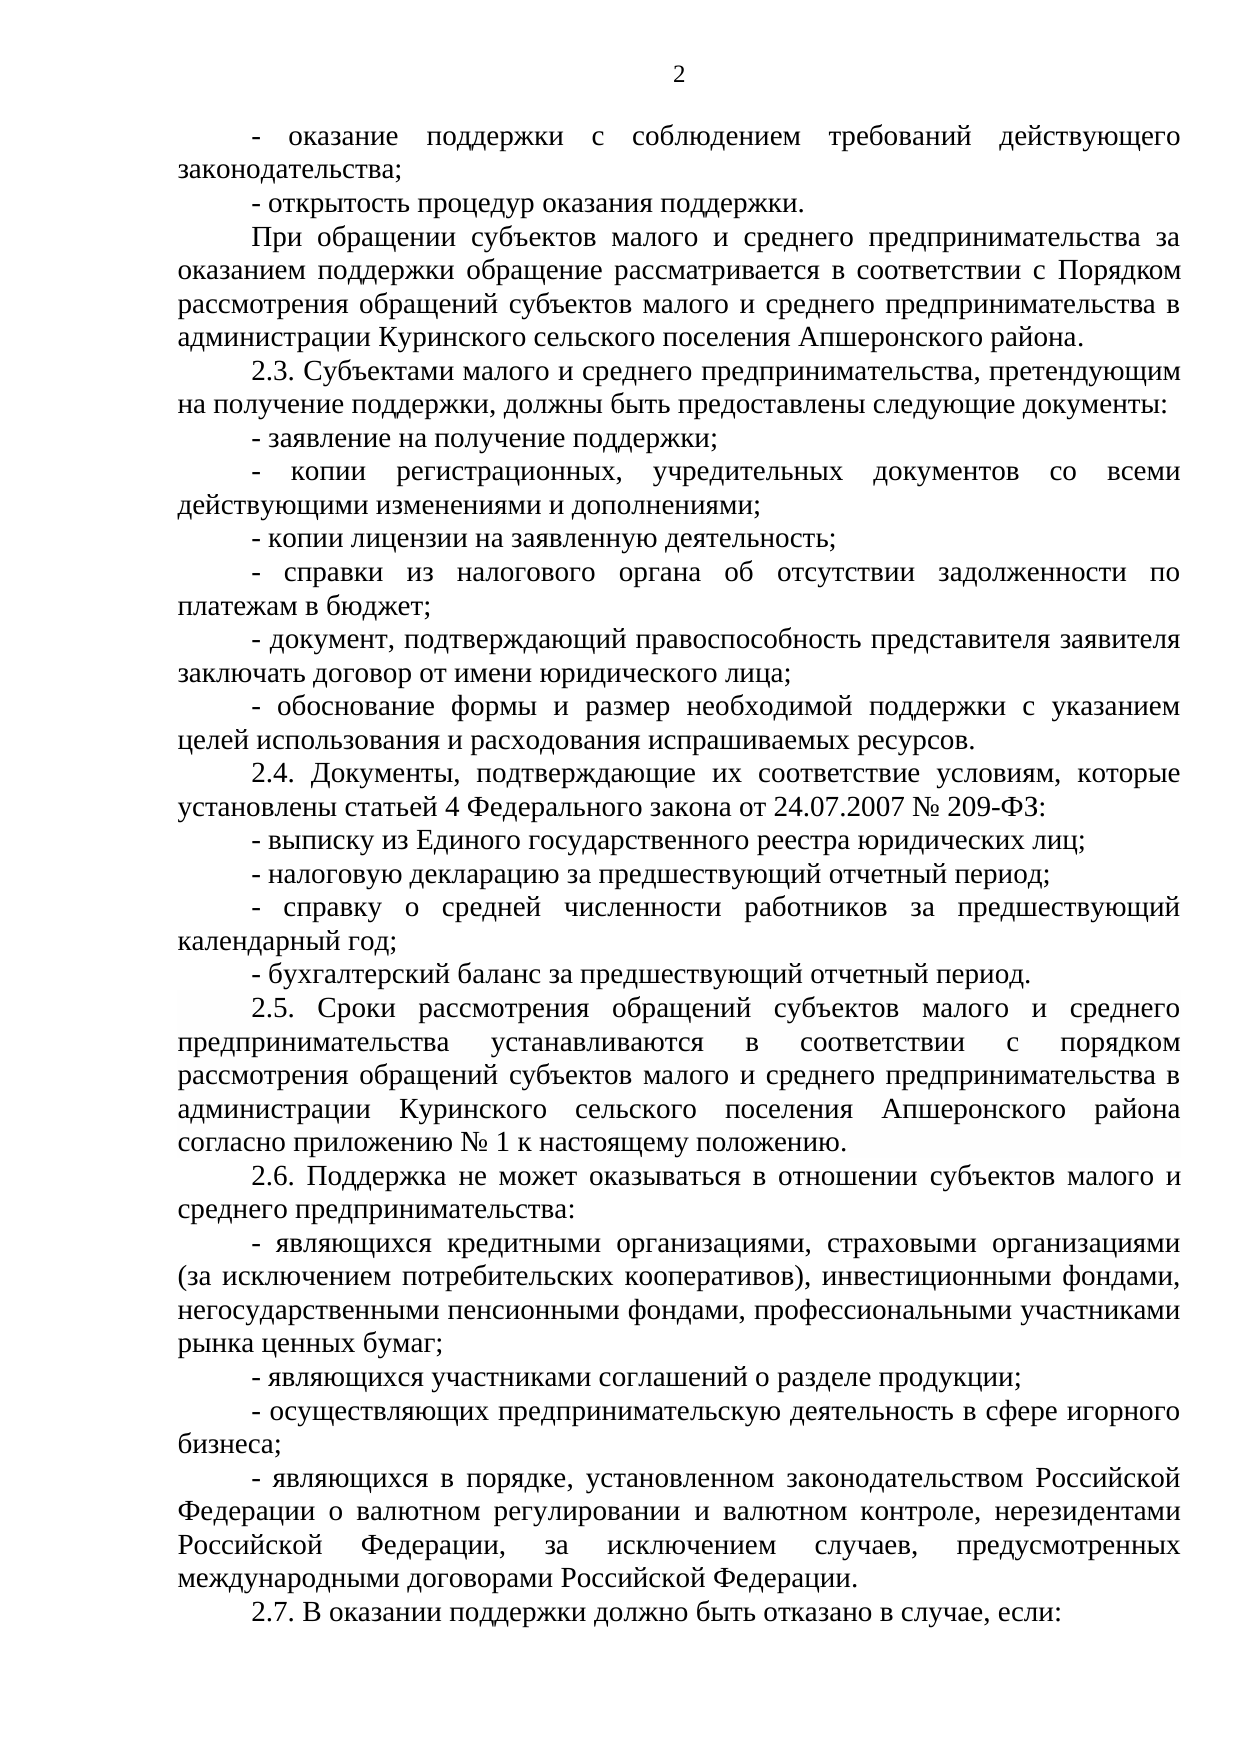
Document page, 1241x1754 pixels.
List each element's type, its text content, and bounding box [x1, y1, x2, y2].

text - копии регистрационных, учредительных документов со всеми действующими изменениями и дополнениями; [177, 453, 1181, 521]
text - являющихся участниками соглашений о разделе продукции; [177, 1359, 1181, 1393]
text - обоснование формы и размер необходимой поддержки с указанием целей использования и расходования испрашиваемых ресурсов. [177, 688, 1181, 755]
text - справки из налогового органа об отсутствии задолженности по платежам в бюджет; [177, 554, 1181, 621]
text 2.5. Сроки рассмотрения обращений субъектов малого и среднего предпринимательства устанавливаются в соответствии с порядком рассмотрения обращений субъектов малого и среднего предпринимательства в администрации Куринского сельского поселения Апшеронского района согласно приложению № 1 к настоящему положению. [177, 990, 1181, 1158]
text 2.3. Субъектами малого и среднего предпринимательства, претендующим на получение поддержки, должны быть предоставлены следующие документы: [177, 353, 1181, 420]
text - справку о средней численности работников за предшествующий календарный год; [177, 889, 1181, 957]
text - документ, подтверждающий правоспособность представителя заявителя заключать договор от имени юридического лица; [177, 621, 1181, 688]
text 2.6. Поддержка не может оказываться в отношении субъектов малого и среднего предпринимательства: [177, 1158, 1181, 1225]
text - являющихся кредитными организациями, страховыми организациями (за исключением потребительских кооперативов), инвестиционными фондами, негосударственными пенсионными фондами, профессиональными участниками рынка ценных бумаг; [177, 1225, 1181, 1359]
text - копии лицензии на заявленную деятельность; [177, 521, 1181, 554]
text 2.4. Документы, подтверждающие их соответствие условиям, которые установлены статьей 4 Федерального закона от 24.07.2007 № 209-ФЗ: [177, 755, 1181, 822]
text - заявление на получение поддержки; [177, 420, 1181, 453]
text - осуществляющих предпринимательскую деятельность в сфере игорного бизнеса; [177, 1393, 1181, 1460]
text - открытость процедур оказания поддержки. [177, 185, 1181, 219]
text - налоговую декларацию за предшествующий отчетный период; [177, 856, 1181, 889]
text - бухгалтерский баланс за предшествующий отчетный период. [177, 957, 1181, 990]
text - выписку из Единого государственного реестра юридических лиц; [177, 822, 1181, 856]
text 2.7. В оказании поддержки должно быть отказано в случае, если: [177, 1594, 1181, 1627]
text - оказание поддержки с соблюдением требований действующего законодательства; [177, 118, 1181, 185]
text - являющихся в порядке, установленном законодательством Российской Федерации о валютном регулировании и валютном контроле, нерезидентами Российской Федерации, за исключением случаев, предусмотренных международными договорами Российской Федерации. [177, 1460, 1181, 1594]
text При обращении субъектов малого и среднего предпринимательства за оказанием поддержки обращение рассматривается в соответствии с Порядком рассмотрения обращений субъектов малого и среднего предпринимательства в администрации Куринского сельского поселения Апшеронского района. [177, 219, 1181, 353]
